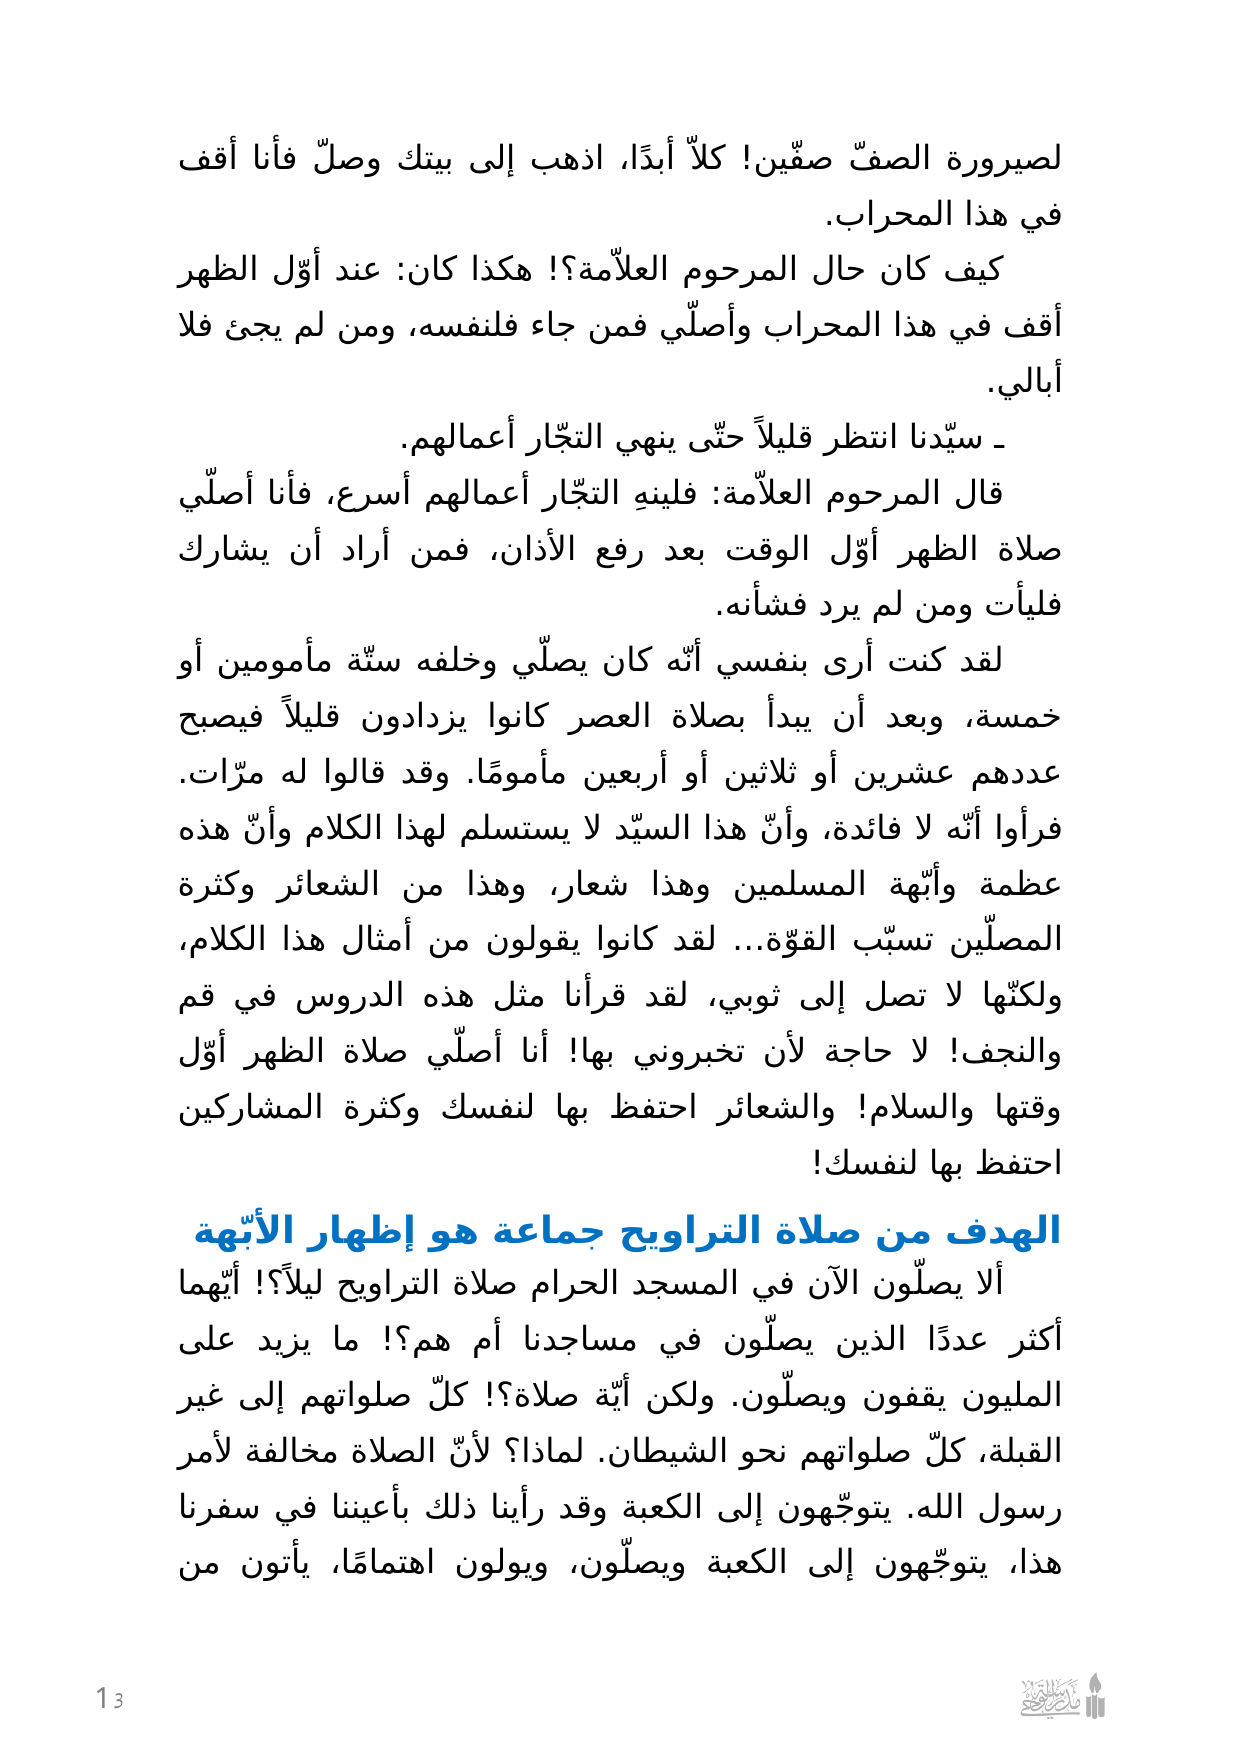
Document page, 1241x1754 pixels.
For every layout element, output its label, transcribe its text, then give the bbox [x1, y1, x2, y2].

title الهدف من صلاة التراويح جماعة هو إظهار الأبّهة [177, 1209, 1063, 1253]
text ـ سيّدنا انتظر قليلاً حتّى ينهي التجّار أعمالهم. [177, 415, 1063, 471]
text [177, 1261, 1063, 1596]
text لقد كنت أرى بنفسي أنّه كان يصلّي وخلفه ستّة مأمومين أو خمسة، وبعد أن يبدأ بصلاة العصر كانوا يزدادون قليلاً فيصبح عددهم عشرين أو ثلاثين أو أربعين مأمومًا. وقد قالوا له مرّات. فرأوا أنّه لا فائدة، وأنّ هذا السيّد لا يستسلم لهذا الكلام وأنّ هذه عظمة وأبّهة المسلمين وهذا شعار، وهذا من الشعائر وكثرة المصلّين تسبّب القوّة… لقد كانوا يقولون من أمثال هذا الكلام، ولكنّها لا تصل إلى ثوبي، لقد قرأنا مثل هذه الدروس في قم والنجف! لا حاجة لأن تخبروني بها! أنا أصلّي صلاة الظهر أوّل وقتها والسلام! والشعائر احتفظ بها لنفسك وكثرة المشاركين احتفظ بها لنفسك! [177, 638, 1063, 1197]
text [177, 136, 1063, 247]
text قال المرحوم العلاّمة: فلينهِ التجّار أعمالهم أسرع، فأنا أصلّي صلاة الظهر أوّل الوقت بعد رفع الأذان، فمن أراد أن يشارك فليأت ومن لم يرد فشأنه. [177, 471, 1063, 638]
text كيف كان حال المرحوم العلاّمة؟! هكذا كان: عند أوّل الظهر أقف في هذا المحراب وأصلّي فمن جاء فلنفسه، ومن لم يجئ فلا أبالي. [177, 247, 1063, 415]
picture [1020, 1672, 1105, 1719]
